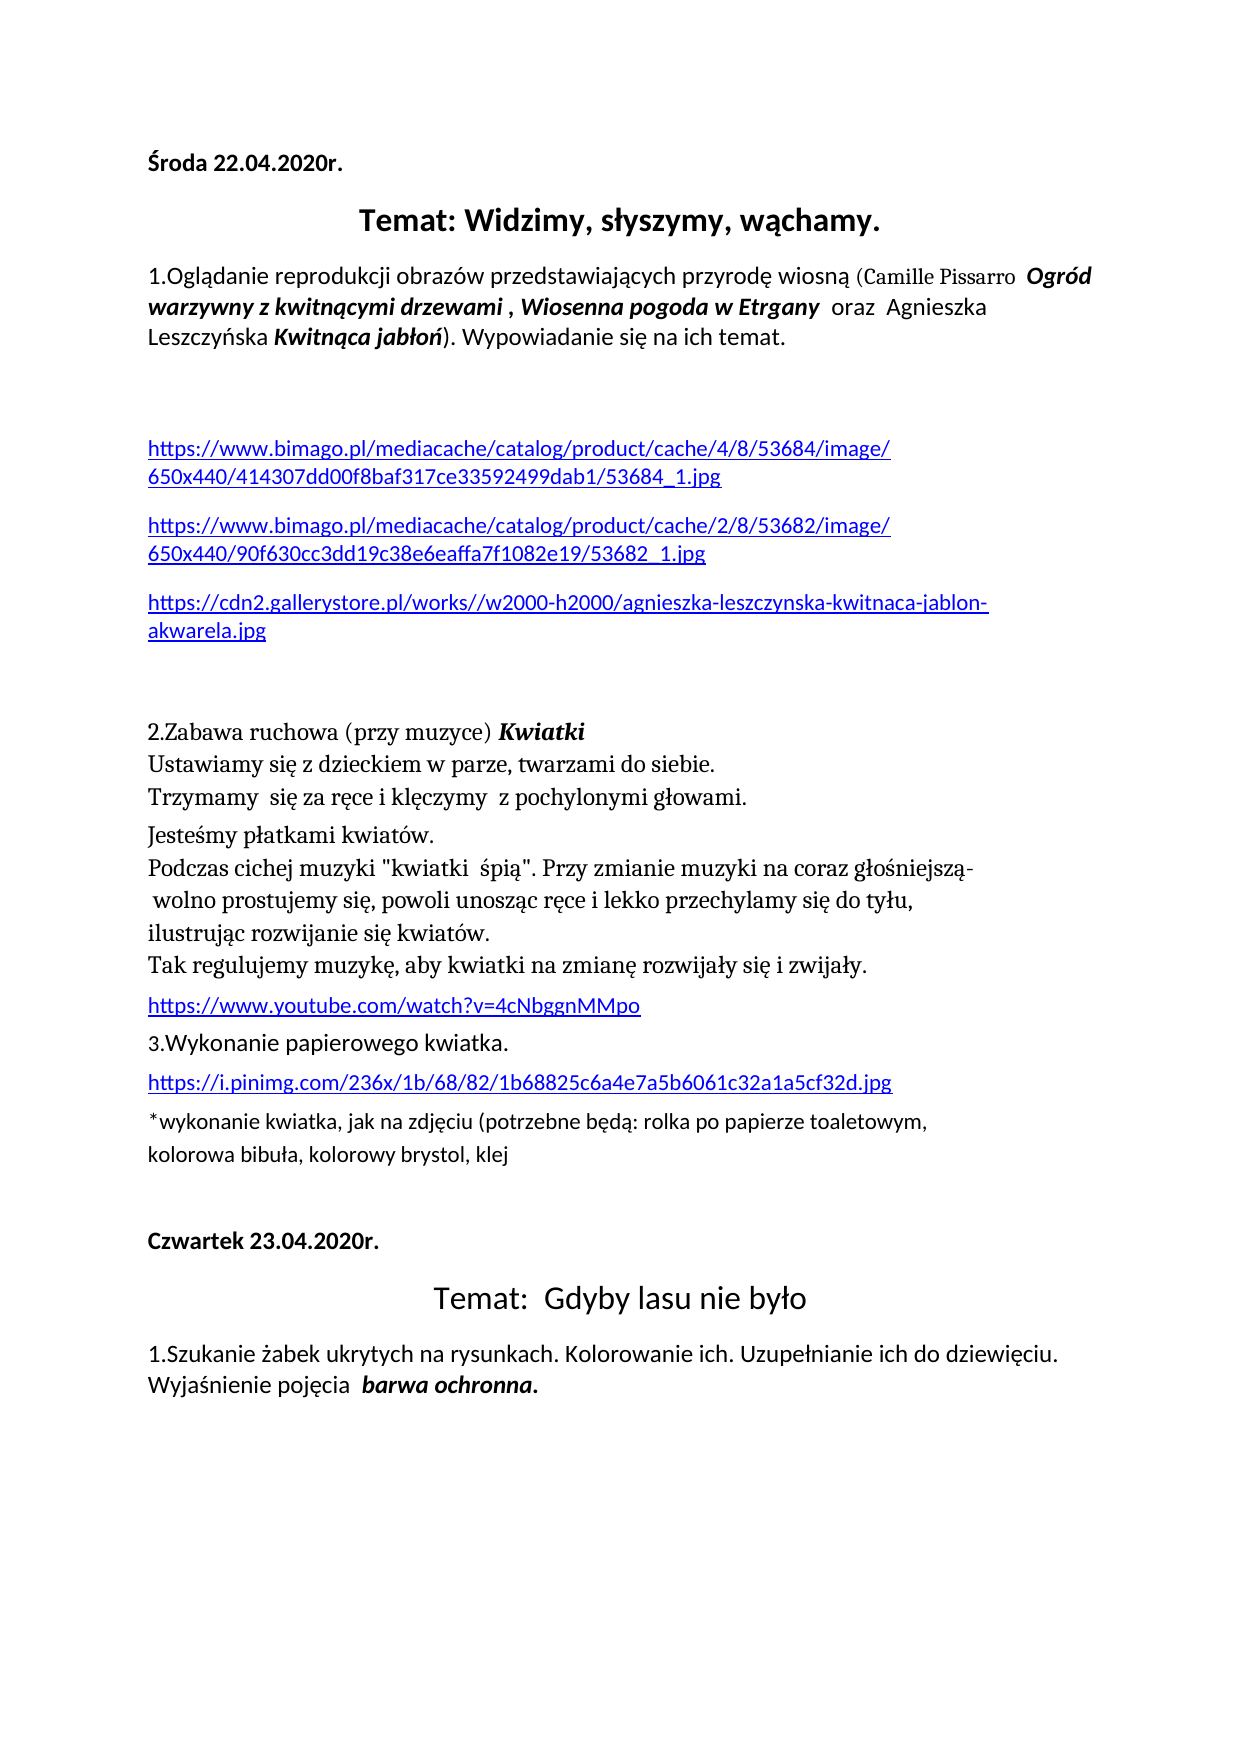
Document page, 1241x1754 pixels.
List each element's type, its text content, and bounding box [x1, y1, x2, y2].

text 1.Oglądanie reprodukcji obrazów przedstawiających przyrodę wiosną (Camille Pissarro Ogród warzywny z kwitnącymi drzewami , Wiosenna pogoda w Etrgany oraz Agnieszka Leszczyńska Kwitnąca jabłoń). Wypowiadanie się na ich temat. [148, 261, 1093, 352]
text https://cdn2.gallerystore.pl/works//w2000-h2000/agnieszka-leszczynska-kwitnaca-jablon-akwarela.jpg [148, 588, 1093, 644]
text Środa 22.04.2020r. [148, 148, 1093, 178]
text Czwartek 23.04.2020r. [148, 1225, 1093, 1256]
text Temat: Gdyby lasu nie było [148, 1277, 1093, 1317]
table_cell Ustawiamy się z dzieckiem w parze, twarzami do siebie. Trzymamy się za ręce i klęczymy z pochylonymi głowami. Jesteśmy płatkami kwiatów. Podczas cichej muzyki "kwiatki śpią". Przy zmianie muzyki na coraz głośniejszą- wolno prostujemy się, powoli unosząc ręce i lekko przechylamy się do tyłu, ilustrując rozwijanie się kwiatów. Tak regulujemy muzykę, aby kwiatki na zmianę rozwijały się i zwijały. https://www.youtube.com/watch?v=4cNbggnMMpo 3.Wykonanie papierowego kwiatka. https://i.pinimg.com/236x/1b/68/82/1b68825c6a4e7a5b6061c32a1a5cf32d.jpg *wykonanie kwiatka, jak na zdjęciu (potrzebne będą: rolka po papierze toaletowym, kolorowa bibuła, kolorowy brystol, klej [148, 746, 992, 1174]
text https://www.bimago.pl/mediacache/catalog/product/cache/2/8/53682/image/650x440/90f630cc3dd19c38e6eaffa7f1082e19/53682_1.jpg [148, 511, 1093, 567]
text https://www.bimago.pl/mediacache/catalog/product/cache/4/8/53684/image/650x440/414307dd00f8baf317ce33592499dab1/53684_1.jpg [148, 434, 1093, 491]
text Temat: Widzimy, słyszymy, wąchamy. [148, 199, 1093, 240]
table_header 2.Zabawa ruchowa (przy muzyce) Kwiatki [148, 714, 701, 746]
text 1.Szukanie żabek ukrytych na rysunkach. Kolorowanie ich. Uzupełnianie ich do dziewięciu. Wyjaśnienie pojęcia barwa ochronna. [148, 1338, 1093, 1399]
